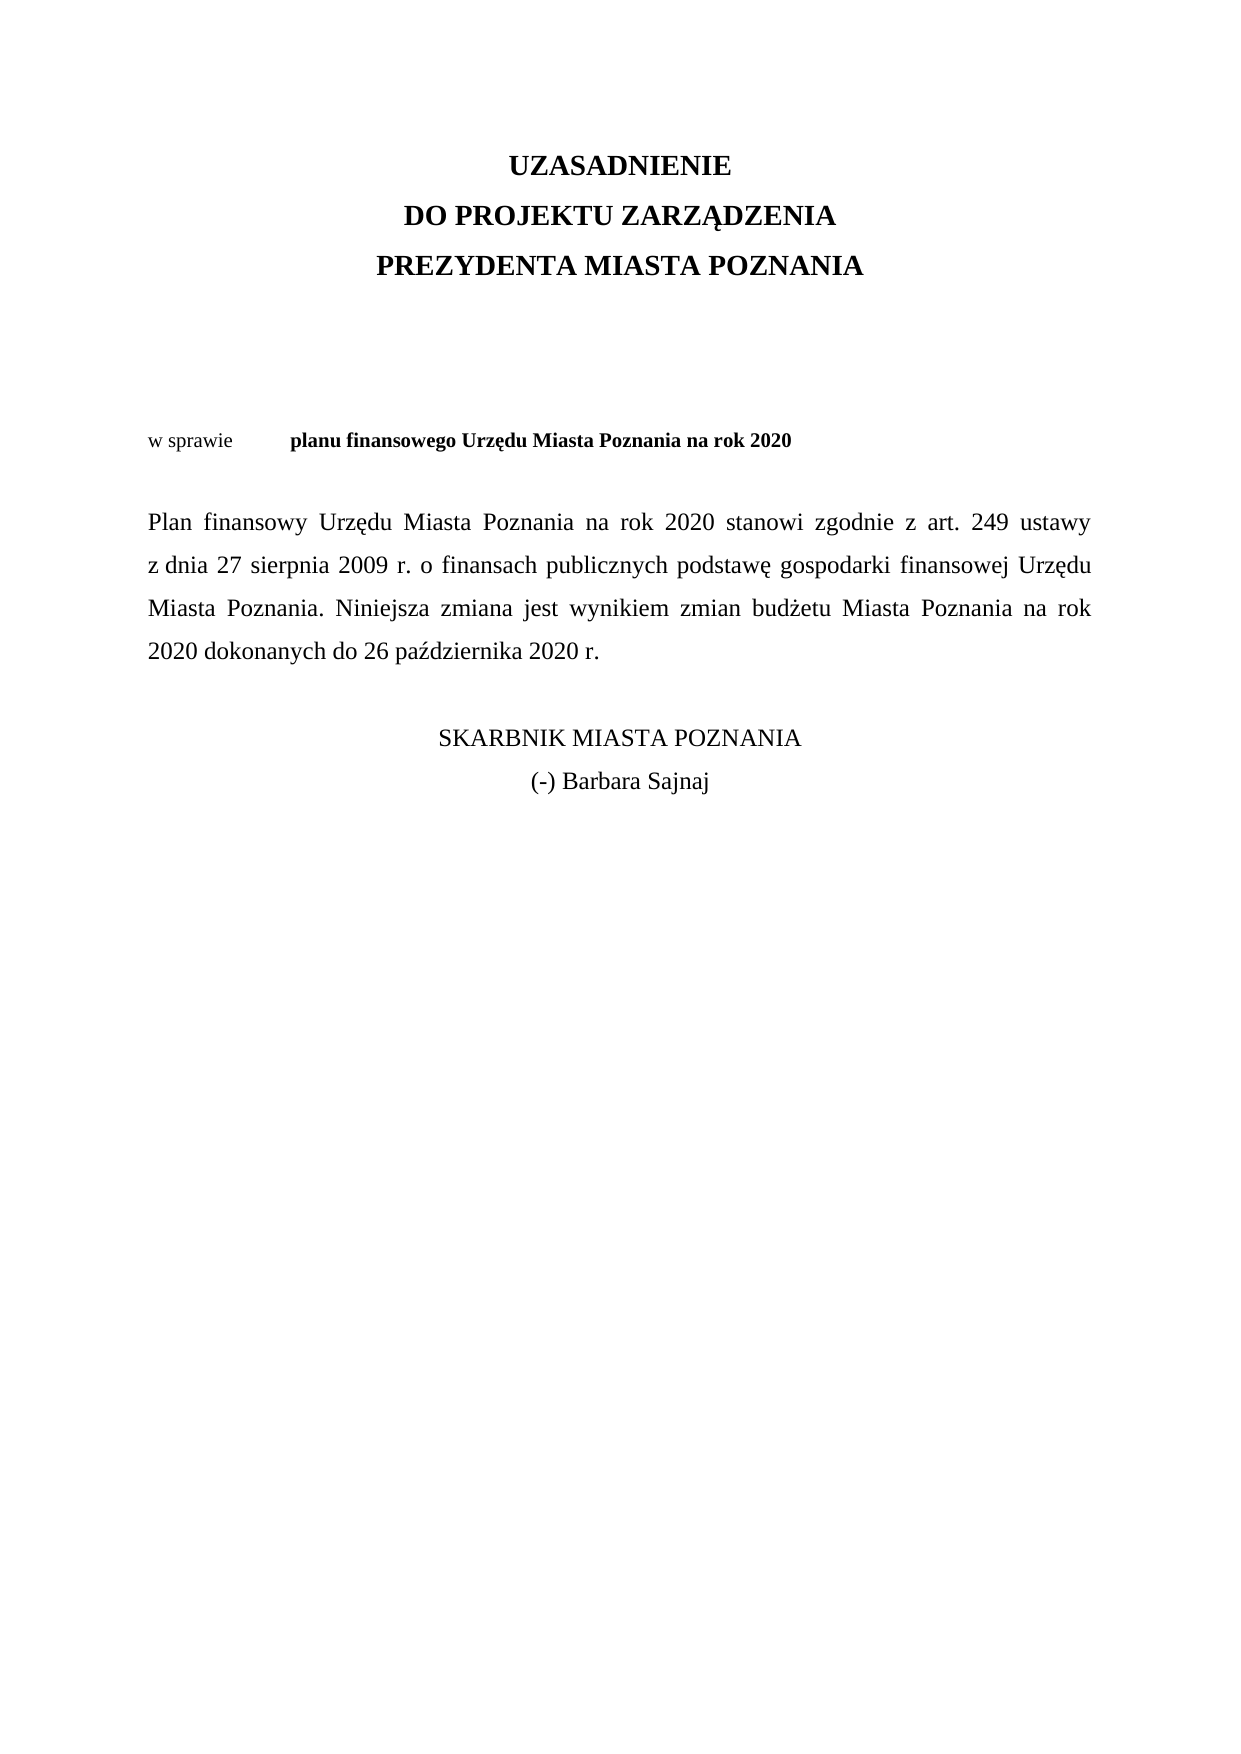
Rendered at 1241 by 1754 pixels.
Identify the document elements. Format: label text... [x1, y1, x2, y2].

subtitle DO PROJEKTU ZARZĄDZENIA [148, 198, 1093, 231]
subtitle PREZYDENTA MIASTA POZNANIA [148, 248, 1093, 282]
table_header w sprawie [136, 428, 279, 464]
table_header planu finansowego Urzędu Miasta Poznania na rok 2020 [279, 428, 1104, 464]
subtitle UZASADNIENIE [148, 148, 1093, 181]
text Plan finansowy Urzędu Miasta Poznania na rok 2020 stanowi zgodnie z art. 249 ustawy z dnia 27 sierpnia 2009 r. o finansach publicznych podstawę gospodarki finansowej Urzędu Miasta Poznania. Niniejsza zmiana jest wynikiem zmian budżetu Miasta Poznania na rok 2020 dokonanych do 26 października 2020 r. [148, 507, 1093, 665]
text (-) Barbara Sajnaj [148, 766, 1093, 794]
text SKARBNIK MIASTA POZNANIA [148, 723, 1093, 751]
